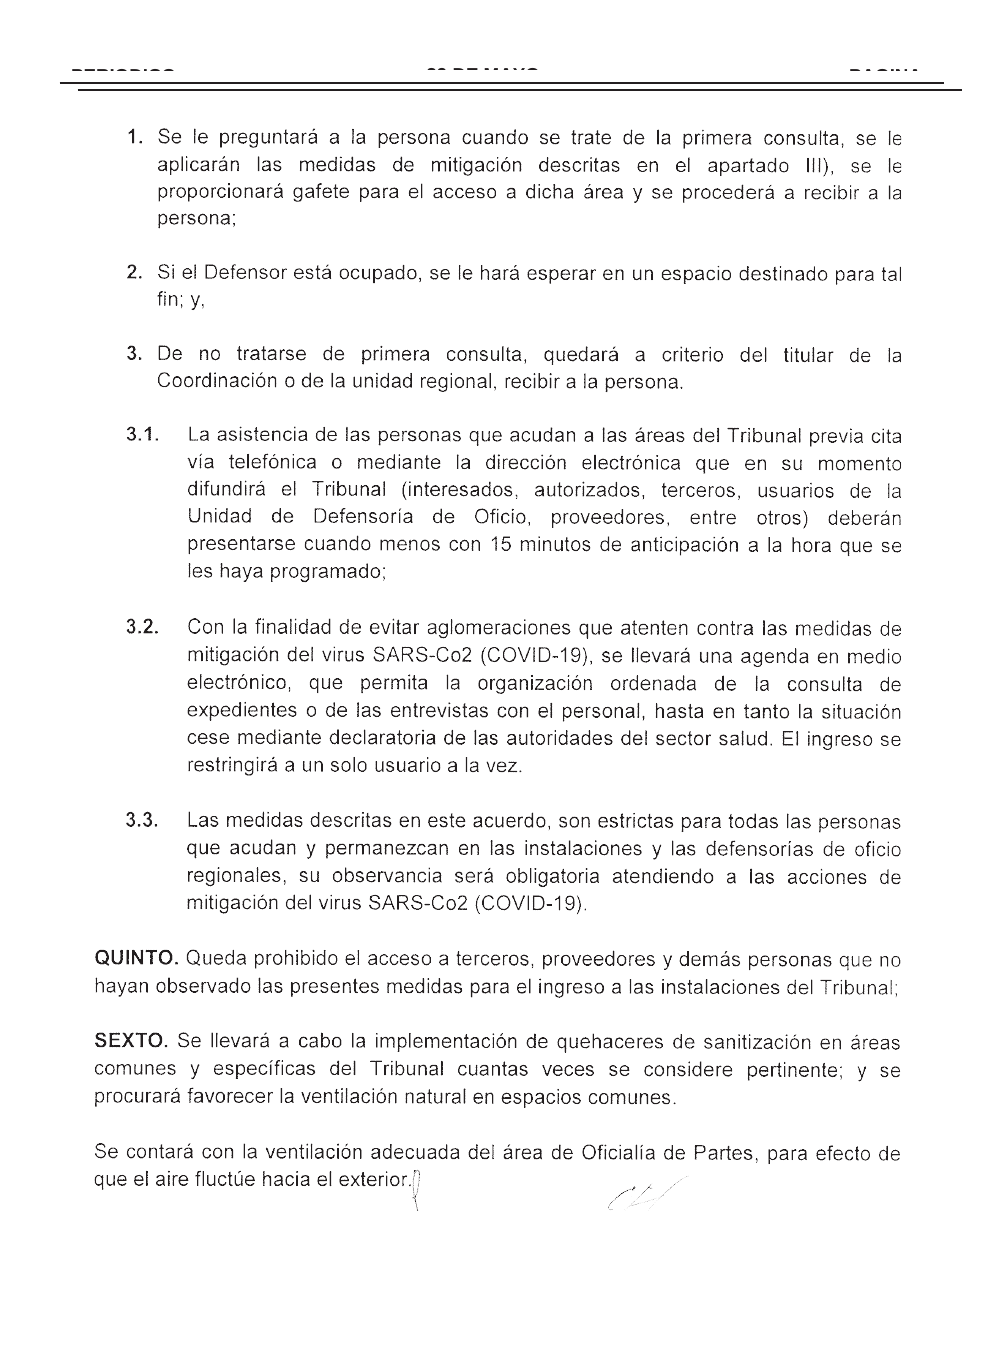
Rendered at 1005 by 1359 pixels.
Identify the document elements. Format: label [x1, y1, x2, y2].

picture [94, 128, 902, 1211]
